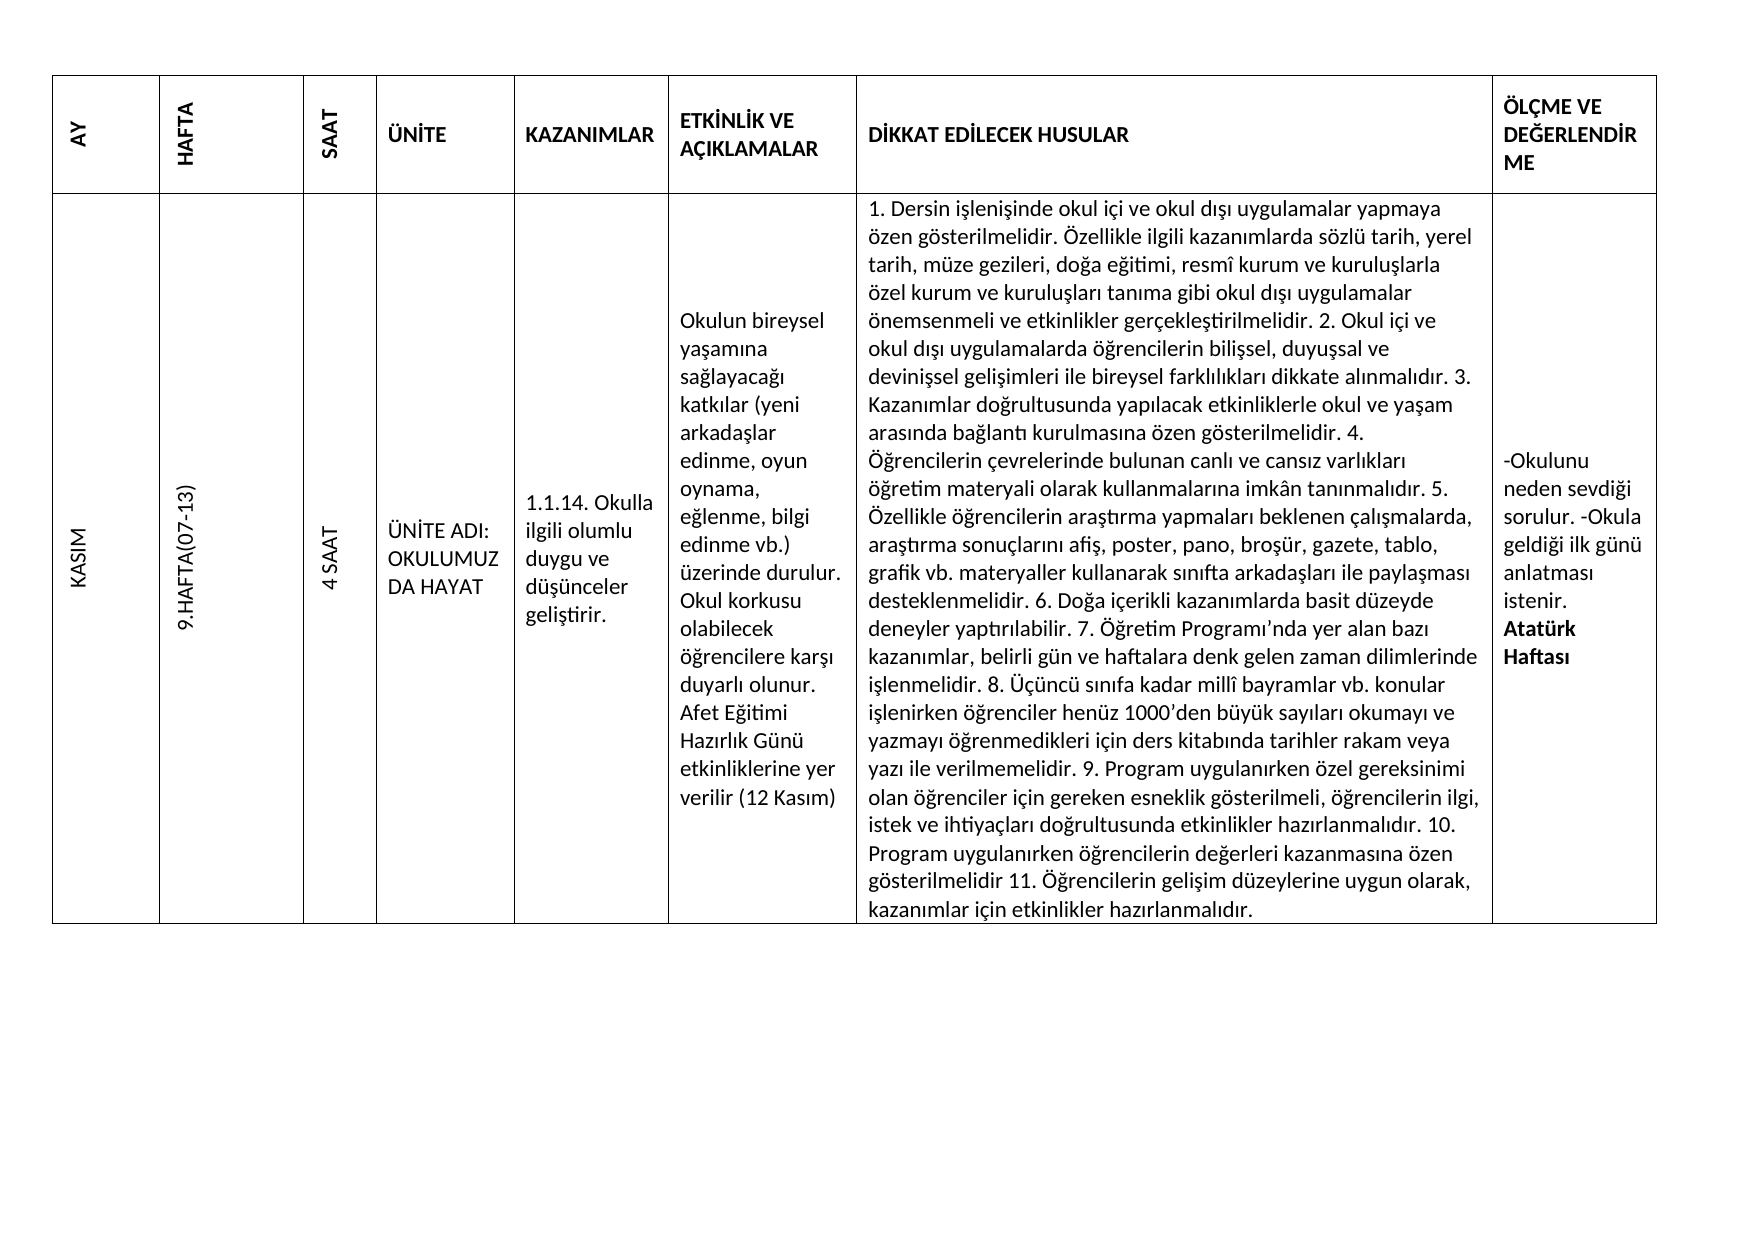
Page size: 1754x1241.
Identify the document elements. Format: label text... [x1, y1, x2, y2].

table_cell 4 SAAT [304, 194, 376, 923]
table_cell 1.1.14. Okulla ilgili olumlu duygu ve düşünceler geliştirir. [515, 194, 668, 923]
table_cell KASIM [53, 194, 159, 923]
table_header SAAT [304, 76, 376, 193]
table_header HAFTA [160, 76, 303, 193]
table_header DİKKAT EDİLECEK HUSULAR [857, 76, 1492, 193]
table_cell -Okulunu neden sevdiği sorulur. -Okula geldiği ilk günü anlatması istenir. Atatürk Haftası [1493, 194, 1656, 923]
table_header ETKİNLİK VE AÇIKLAMALAR [669, 76, 856, 193]
table_header KAZANIMLAR [515, 76, 668, 193]
table_header ÜNİTE [377, 76, 514, 193]
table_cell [857, 194, 1492, 923]
table_cell Okulun bireysel yaşamına sağlayacağı katkılar (yeni arkadaşlar edinme, oyun oynama, eğlenme, bilgi edinme vb.) üzerinde durulur. Okul korkusu olabilecek öğrencilere karşı duyarlı olunur. Afet Eğitimi Hazırlık Günü etkinliklerine yer verilir (12 Kasım) [669, 194, 856, 923]
table_header AY [53, 76, 159, 193]
table_header ÖLÇME VE DEĞERLENDİRME [1493, 76, 1656, 193]
table_cell ÜNİTE ADI: OKULUMUZDA HAYAT [377, 194, 514, 923]
table_cell 9.HAFTA(07-13) [160, 194, 303, 923]
